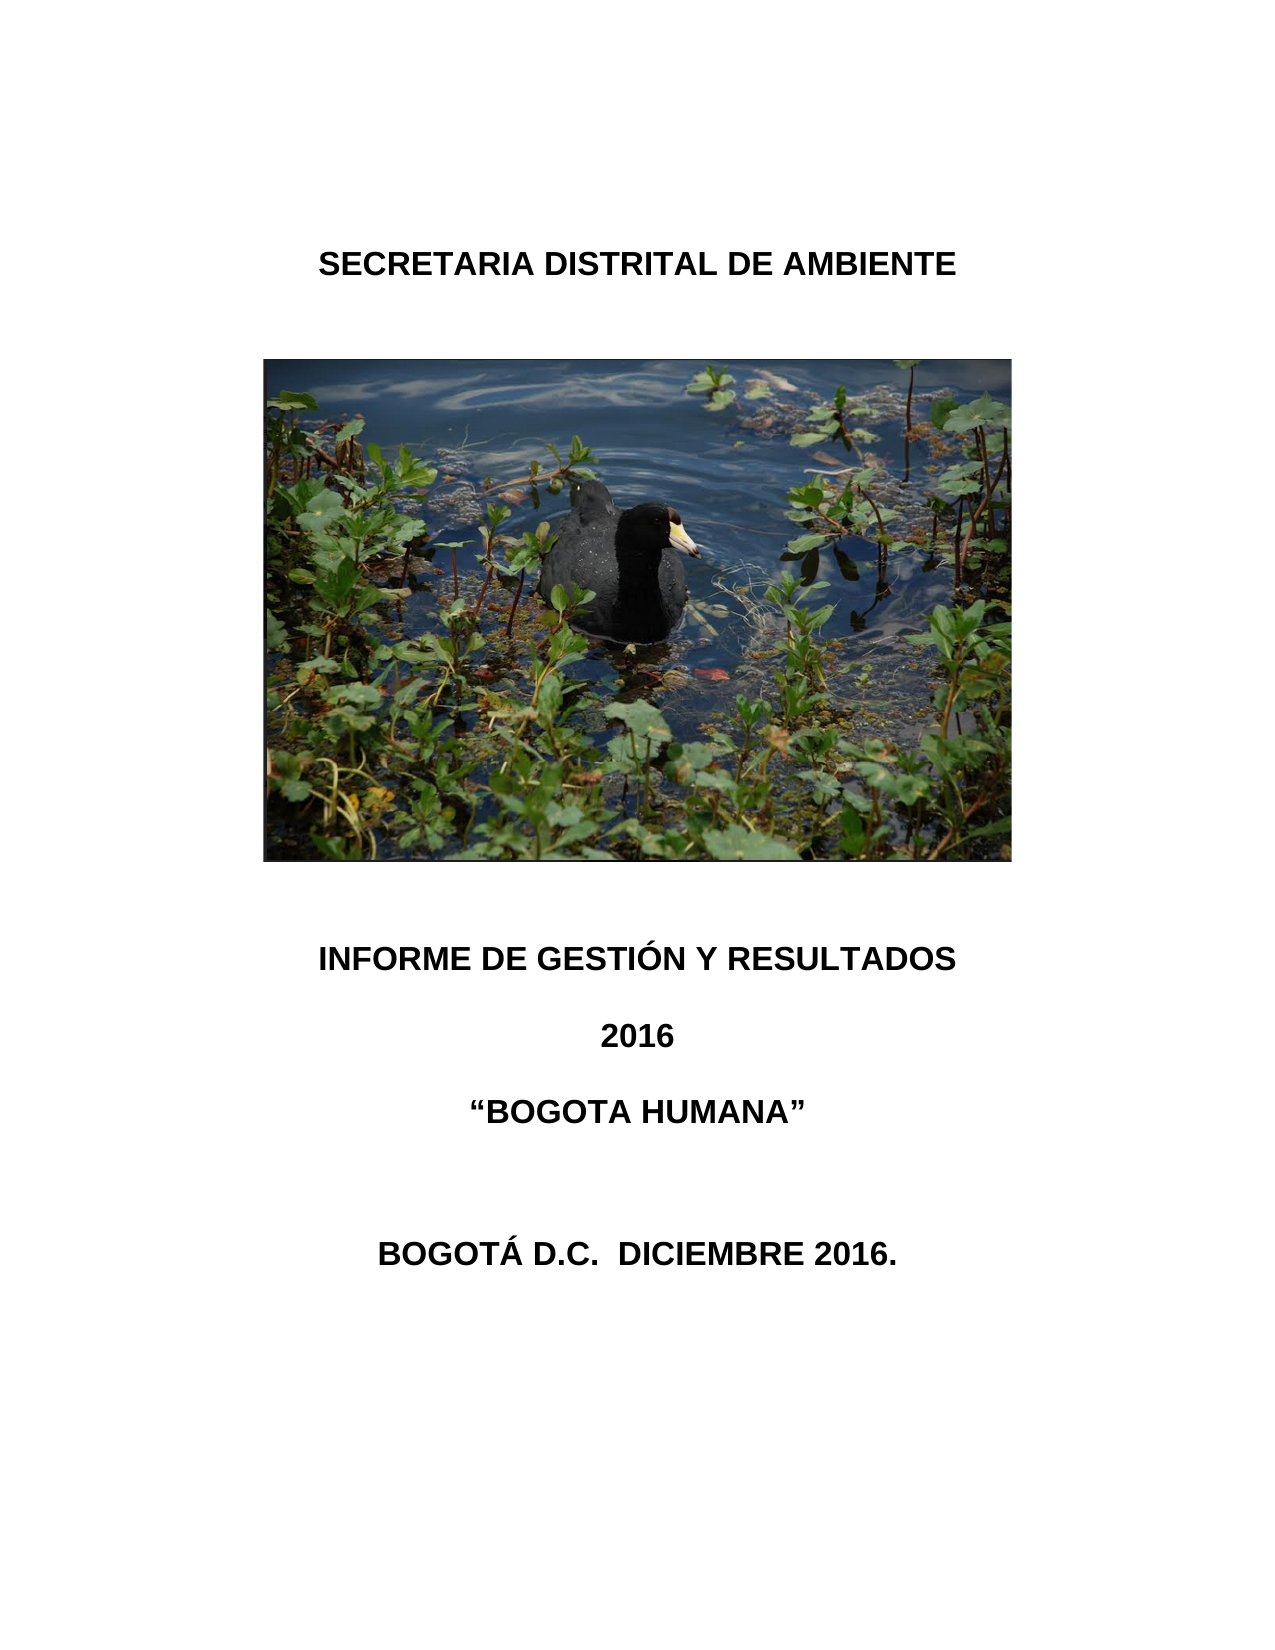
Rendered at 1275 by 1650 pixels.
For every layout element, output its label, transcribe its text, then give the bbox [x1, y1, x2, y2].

text 2016 [177, 1016, 1098, 1054]
text INFORME DE GESTIÓN Y RESULTADOS [177, 939, 1098, 977]
text BOGOTÁ D.C. DICIEMBRE 2016. [177, 1234, 1098, 1273]
text SECRETARIA DISTRITAL DE AMBIENTE [177, 244, 1098, 283]
text “BOGOTA HUMANA” [177, 1093, 1098, 1131]
